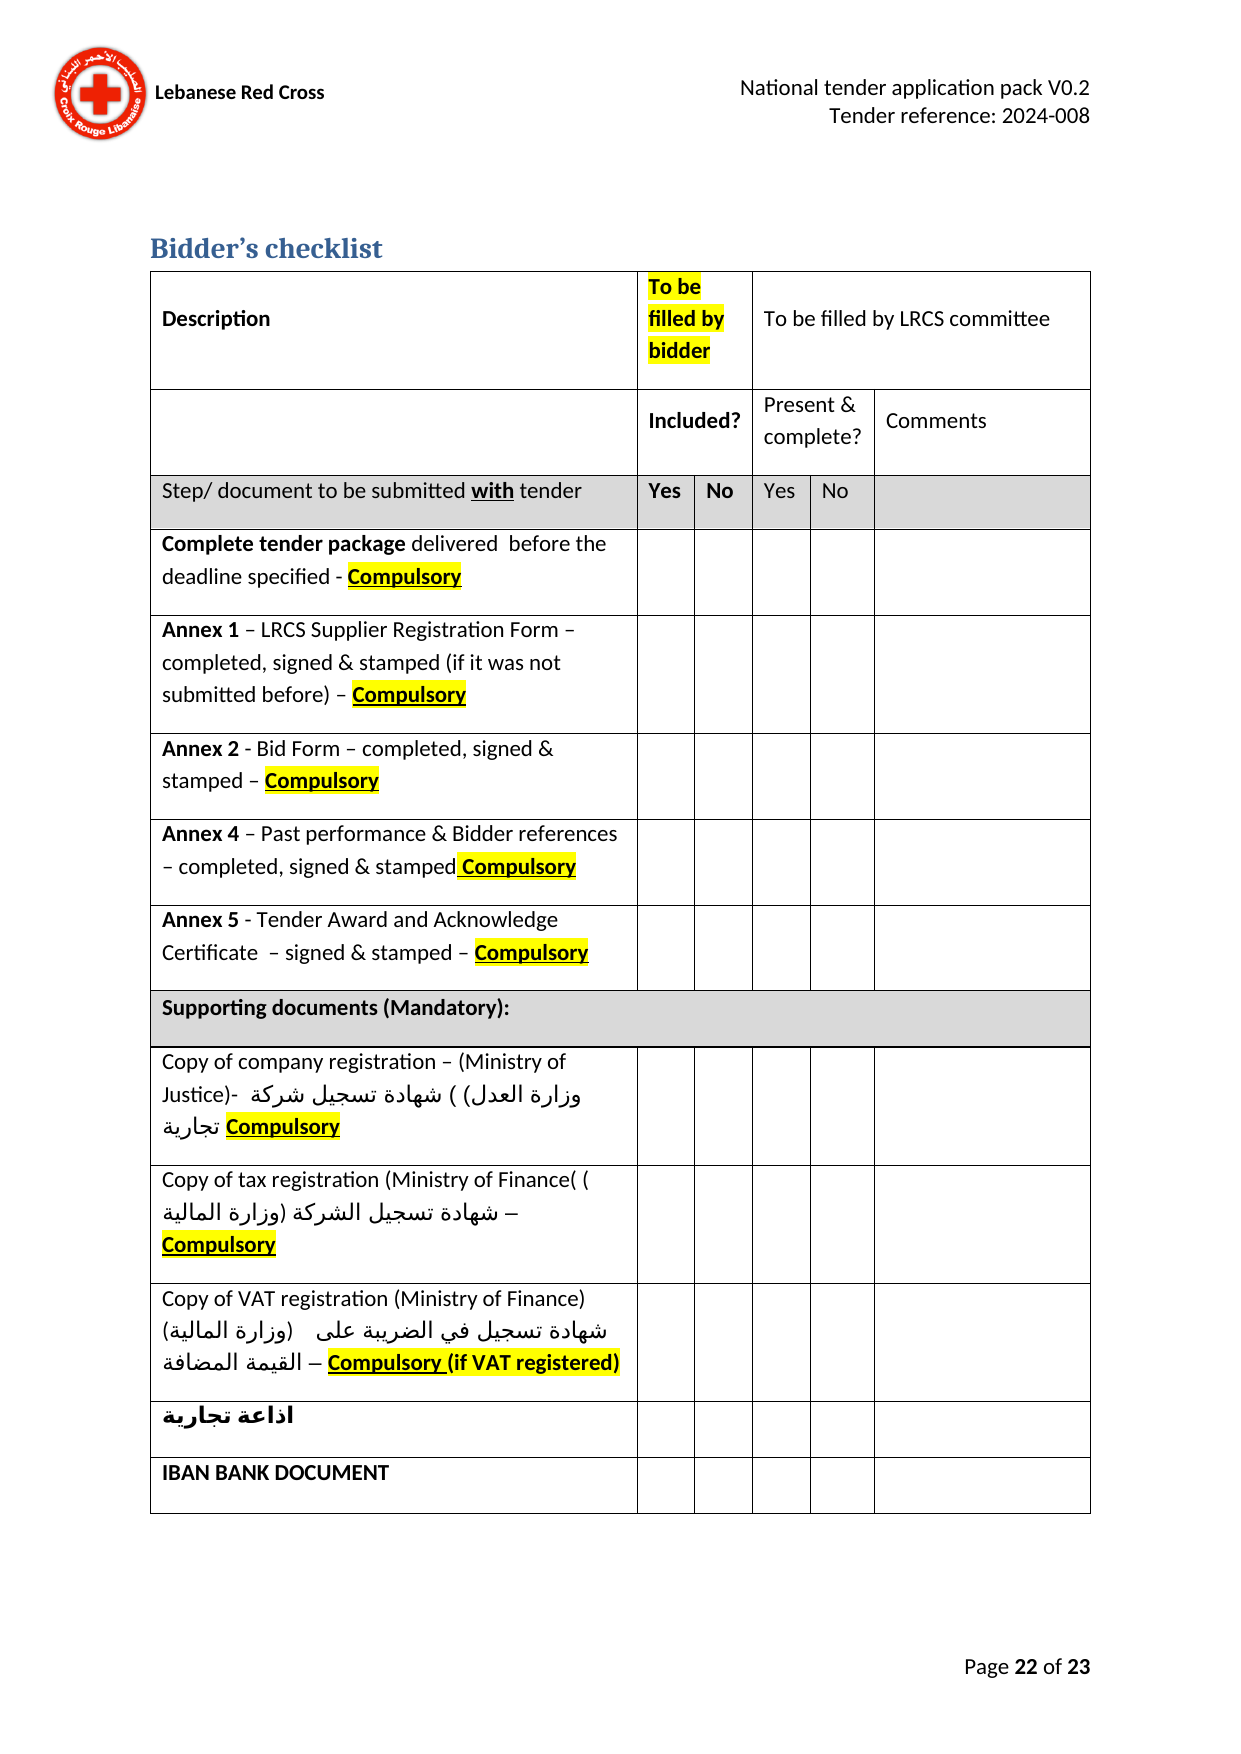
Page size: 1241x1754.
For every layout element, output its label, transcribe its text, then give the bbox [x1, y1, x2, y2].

table_cell [753, 616, 810, 733]
table_cell [638, 1166, 694, 1283]
table_cell [695, 1458, 752, 1513]
table_cell [875, 820, 1090, 904]
table_cell [638, 530, 694, 614]
table_cell [875, 1402, 1090, 1457]
table_cell Annex 1 – LRCS Supplier Registration Form – completed, signed & stamped (if it was not submitted before) – Compulsory [151, 616, 637, 733]
table_cell [151, 390, 637, 475]
table_cell [695, 616, 752, 733]
table_cell Yes [638, 476, 694, 528]
table_cell [875, 734, 1090, 818]
table_cell [753, 906, 810, 990]
table_cell [695, 1402, 752, 1457]
table_cell [695, 906, 752, 990]
table_cell [695, 1284, 752, 1401]
table_header Description [151, 272, 637, 389]
table_cell [753, 820, 810, 904]
table_header To be filled by LRCS committee [753, 272, 1090, 389]
table_cell Step/ document to be submitted with tender [151, 476, 637, 528]
table_cell Annex 4 – Past performance & Bidder references – completed, signed & stamped Compulsory [151, 820, 637, 904]
table_cell [811, 530, 874, 614]
table_cell Yes [753, 476, 810, 528]
table_cell [811, 820, 874, 904]
table_cell [638, 734, 694, 818]
table_cell Comments [875, 390, 1090, 475]
table_cell No [811, 476, 874, 528]
table_cell Supporting documents (Mandatory): [151, 991, 1090, 1046]
table_cell [811, 616, 874, 733]
table_cell Copy of VAT registration (Ministry of Finance) (وزارة المالية) شهادة تسجيل في الضريبة على القيمة المضافة – Compulsory (if VAT registered) [151, 1284, 637, 1401]
table_cell Complete tender package delivered before the deadline specified - Compulsory [151, 530, 637, 614]
table_cell Annex 2 - Bid Form – completed, signed & stamped – Compulsory [151, 734, 637, 818]
table_cell [753, 1048, 810, 1164]
table_cell [638, 1458, 694, 1513]
table_cell [695, 1048, 752, 1164]
table_cell [875, 1166, 1090, 1283]
table_cell [695, 1166, 752, 1283]
table_cell [638, 820, 694, 904]
table_cell [753, 734, 810, 818]
table_cell [875, 616, 1090, 733]
table_cell [875, 1048, 1090, 1164]
table_cell [811, 906, 874, 990]
table_cell [638, 1048, 694, 1164]
table_cell [875, 1284, 1090, 1401]
table_cell [875, 476, 1090, 528]
table_cell [695, 530, 752, 614]
table_cell [811, 1284, 874, 1401]
table_cell [638, 1402, 694, 1457]
table_cell [638, 906, 694, 990]
table_cell Copy of company registration – (Ministry of Justice)- وزارة العدل) ) شهادة تسجيل شركة تجارية Compulsory [151, 1048, 637, 1164]
subtitle Bidder’s checklist [150, 232, 1090, 266]
table_cell [638, 1284, 694, 1401]
table_cell [811, 1458, 874, 1513]
table_cell [811, 734, 874, 818]
table_cell [811, 1166, 874, 1283]
table_cell No [695, 476, 752, 528]
table_cell IBAN BANK DOCUMENT [151, 1458, 637, 1513]
table_cell [875, 1458, 1090, 1513]
table_cell [811, 1402, 874, 1457]
table_cell [875, 906, 1090, 990]
table_cell Copy of tax registration (Ministry of Finance( (وزارة المالية) شهادة تسجيل الشركة – Compulsory [151, 1166, 637, 1283]
table_cell [638, 616, 694, 733]
table_cell Present & complete? [753, 390, 874, 475]
table_cell Annex 5 - Tender Award and Acknowledge Certificate – signed & stamped – Compulsory [151, 906, 637, 990]
table_cell [695, 820, 752, 904]
table_cell [811, 1048, 874, 1164]
table_cell [753, 530, 810, 614]
table_cell [753, 1284, 810, 1401]
table_cell Included? [638, 390, 752, 475]
table_cell اذاعة تجارية [151, 1402, 637, 1457]
table_cell [875, 530, 1090, 614]
table_cell [753, 1402, 810, 1457]
table_cell [753, 1458, 810, 1513]
table_cell [753, 1166, 810, 1283]
table_cell [695, 734, 752, 818]
picture [43, 39, 156, 148]
table_header To be filled by bidder [638, 272, 752, 389]
